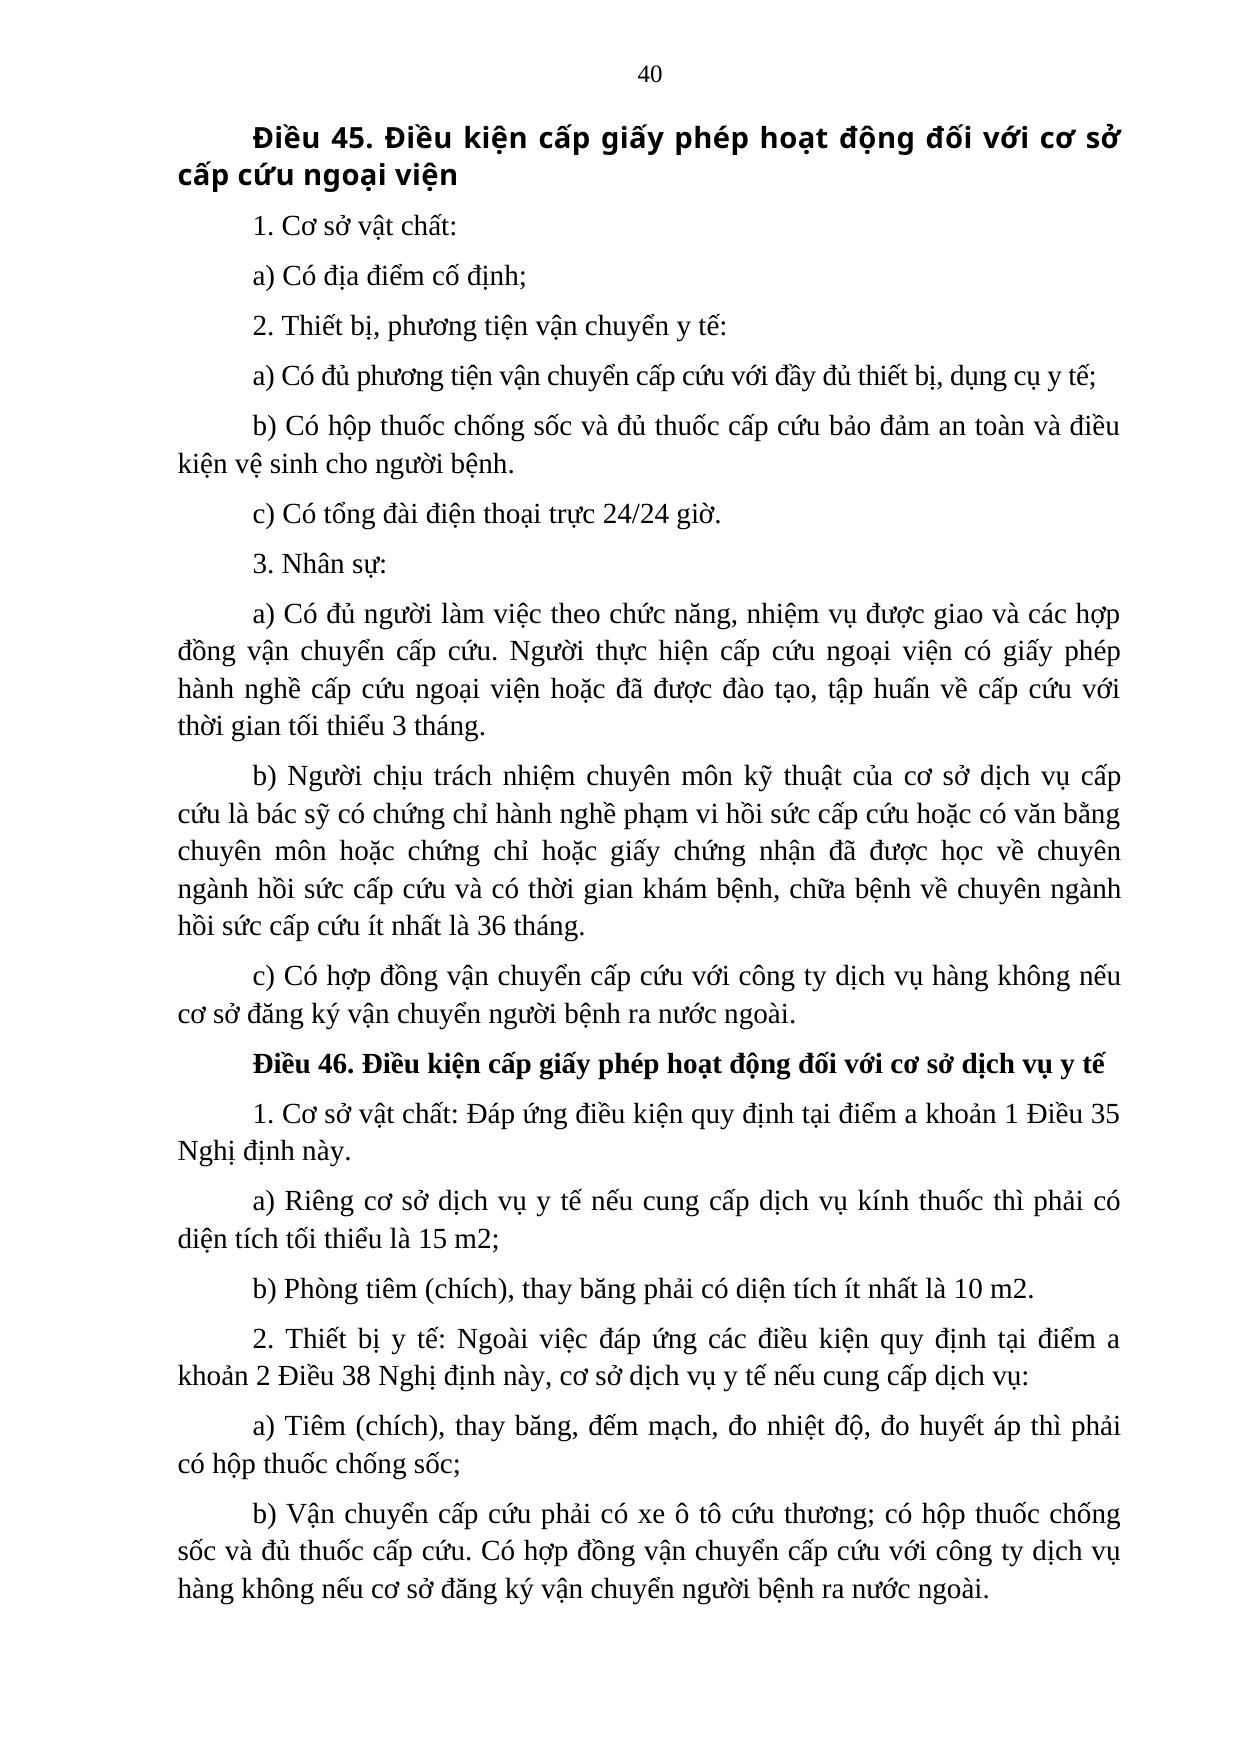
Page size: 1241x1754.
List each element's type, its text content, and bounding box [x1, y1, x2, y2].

text a) Tiêm (chích), thay băng, đếm mạch, đo nhiệt độ, đo huyết áp thì phải có hộp thuốc chống sốc; [177, 1406, 1122, 1481]
text 1. Cơ sở vật chất: Đáp ứng điều kiện quy định tại điểm a khoản 1 Điều 35 Nghị định này. [177, 1093, 1122, 1168]
text 2. Thiết bị y tế: Ngoài việc đáp ứng các điều kiện quy định tại điểm a khoản 2 Điều 38 Nghị định này, cơ sở dịch vụ y tế nếu cung cấp dịch vụ: [177, 1318, 1122, 1393]
text c) Có tổng đài điện thoại trực 24/24 giờ. [177, 493, 1122, 531]
text b) Người chịu trách nhiệm chuyên môn kỹ thuật của cơ sở dịch vụ cấp cứu là bác sỹ có chứng chỉ hành nghề phạm vi hồi sức cấp cứu hoặc có văn bằng chuyên môn hoặc chứng chỉ hoặc giấy chứng nhận đã được học về chuyên ngành hồi sức cấp cứu và có thời gian khám bệnh, chữa bệnh về chuyên ngành hồi sức cấp cứu ít nhất là 36 tháng. [177, 756, 1122, 943]
text a) Có đủ phương tiện vận chuyển cấp cứu với đầy đủ thiết bị, dụng cụ y tế; [177, 356, 1122, 393]
text 1. Cơ sở vật chất: [177, 206, 1122, 243]
text 2. Thiết bị, phương tiện vận chuyển y tế: [177, 306, 1122, 343]
text b) Có hộp thuốc chống sốc và đủ thuốc cấp cứu bảo đảm an toàn và điều kiện vệ sinh cho người bệnh. [177, 406, 1122, 481]
text Điều 45. Điều kiện cấp giấy phép hoạt động đối với cơ sở cấp cứu ngoại viện [177, 118, 1122, 193]
text b) Vận chuyển cấp cứu phải có xe ô tô cứu thương; có hộp thuốc chống sốc và đủ thuốc cấp cứu. Có hợp đồng vận chuyển cấp cứu với công ty dịch vụ hàng không nếu cơ sở đăng ký vận chuyển người bệnh ra nước ngoài. [177, 1493, 1122, 1606]
text a) Có địa điểm cố định; [177, 256, 1122, 293]
text 3. Nhân sự: [177, 543, 1122, 581]
text c) Có hợp đồng vận chuyển cấp cứu với công ty dịch vụ hàng không nếu cơ sở đăng ký vận chuyển người bệnh ra nước ngoài. [177, 956, 1122, 1031]
text Điều 46. Điều kiện cấp giấy phép hoạt động đối với cơ sở dịch vụ y tế [177, 1043, 1122, 1081]
text a) Riêng cơ sở dịch vụ y tế nếu cung cấp dịch vụ kính thuốc thì phải có diện tích tối thiểu là 15 m2; [177, 1181, 1122, 1256]
text b) Phòng tiêm (chích), thay băng phải có diện tích ít nhất là 10 m2. [177, 1268, 1122, 1306]
text a) Có đủ người làm việc theo chức năng, nhiệm vụ được giao và các hợp đồng vận chuyển cấp cứu. Người thực hiện cấp cứu ngoại viện có giấy phép hành nghề cấp cứu ngoại viện hoặc đã được đào tạo, tập huấn về cấp cứu với thời gian tối thiểu 3 tháng. [177, 593, 1122, 743]
